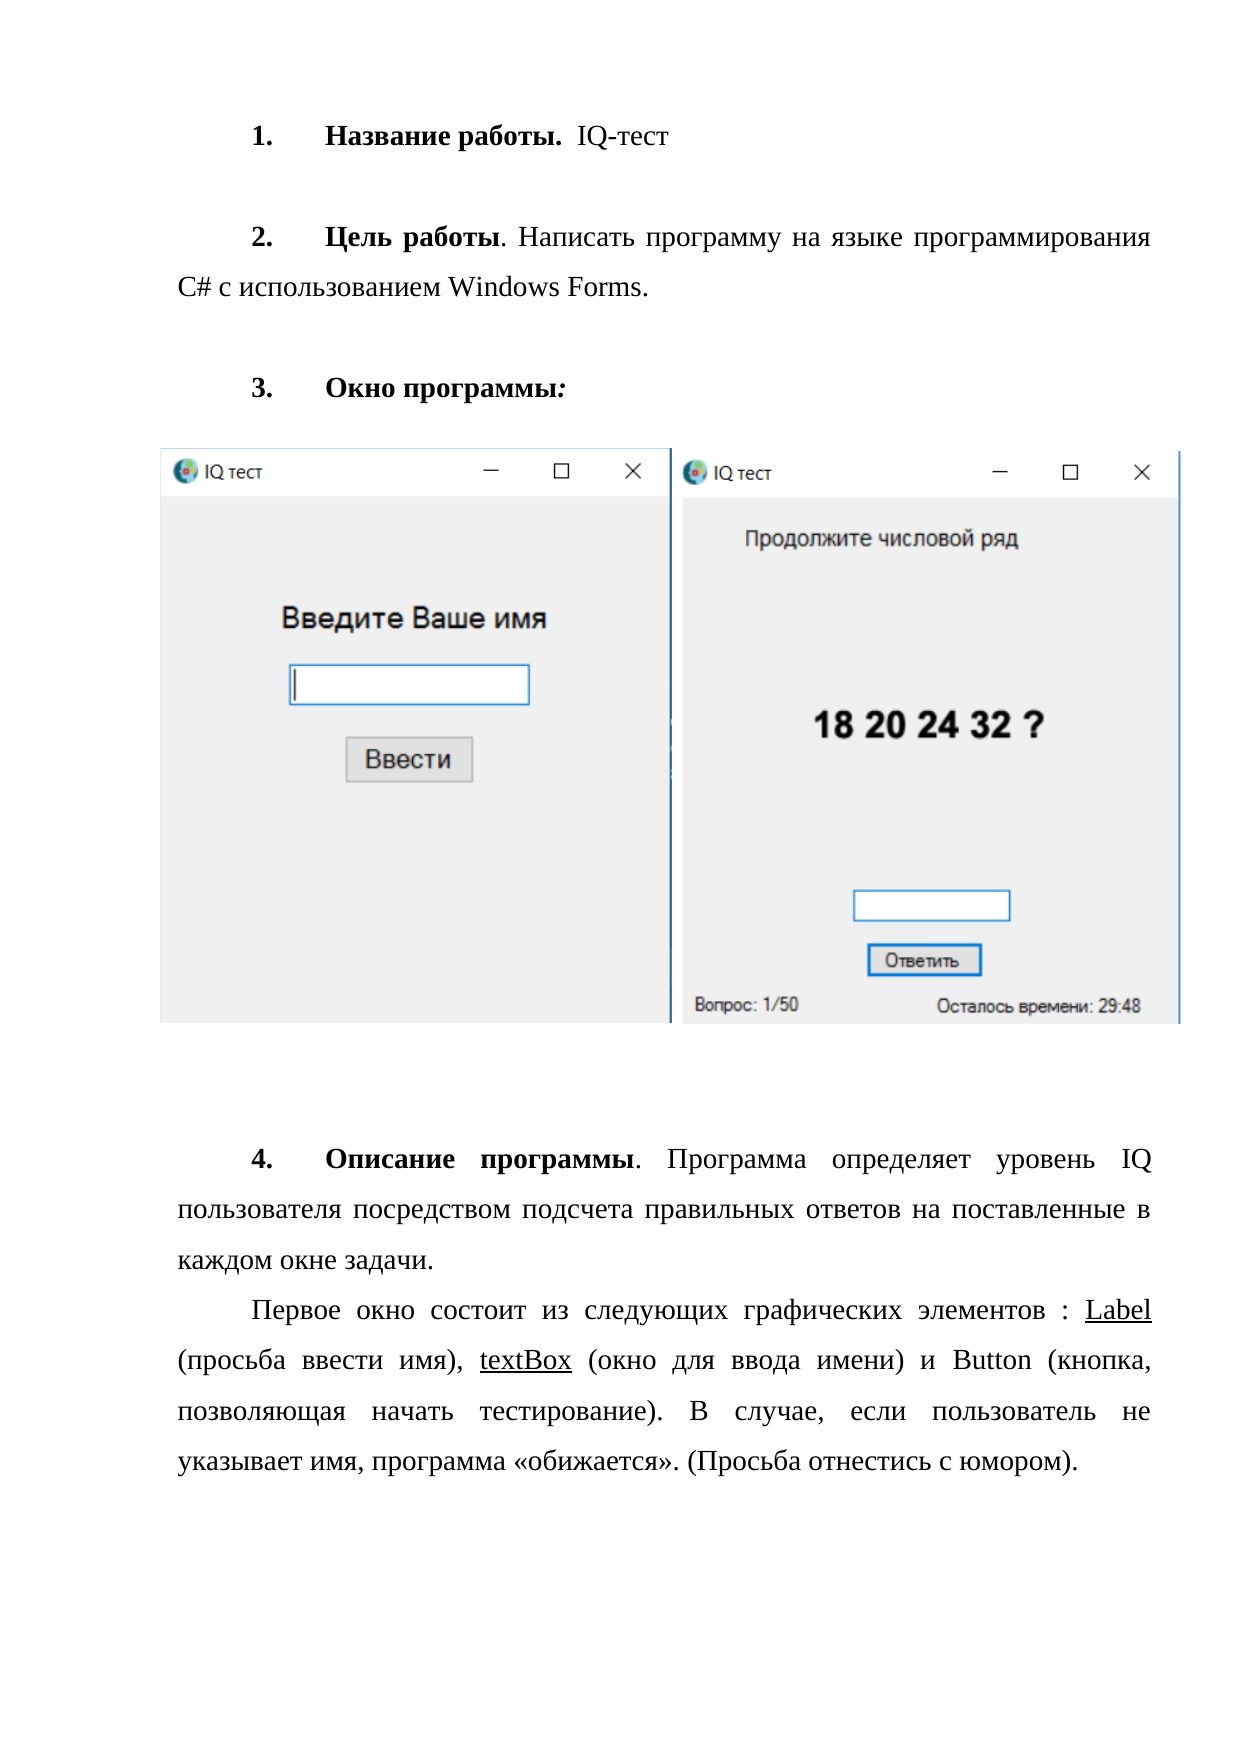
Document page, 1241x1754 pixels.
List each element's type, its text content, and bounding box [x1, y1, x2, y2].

picture [682, 451, 1182, 1024]
list Название работы. IQ-тест [177, 118, 1152, 152]
picture [160, 448, 672, 1023]
list Окно программы: [177, 370, 1152, 403]
list Первое окно состоит из следующих графических элементов : Label (просьба ввести имя), textBox (окно для ввода имени) и Button (кнопка, позволяющая начать тестирование). В случае, если пользователь не указывает имя, программа «обижается». (Просьба отнестись с юмором). [177, 1292, 1152, 1477]
list Цель работы. Написать программу на языке программирования С# с использованием Windows Forms. [177, 219, 1152, 303]
list Описание программы. Программа определяет уровень IQ пользователя посредством подсчета правильных ответов на поставленные в каждом окне задачи. [177, 1141, 1152, 1275]
